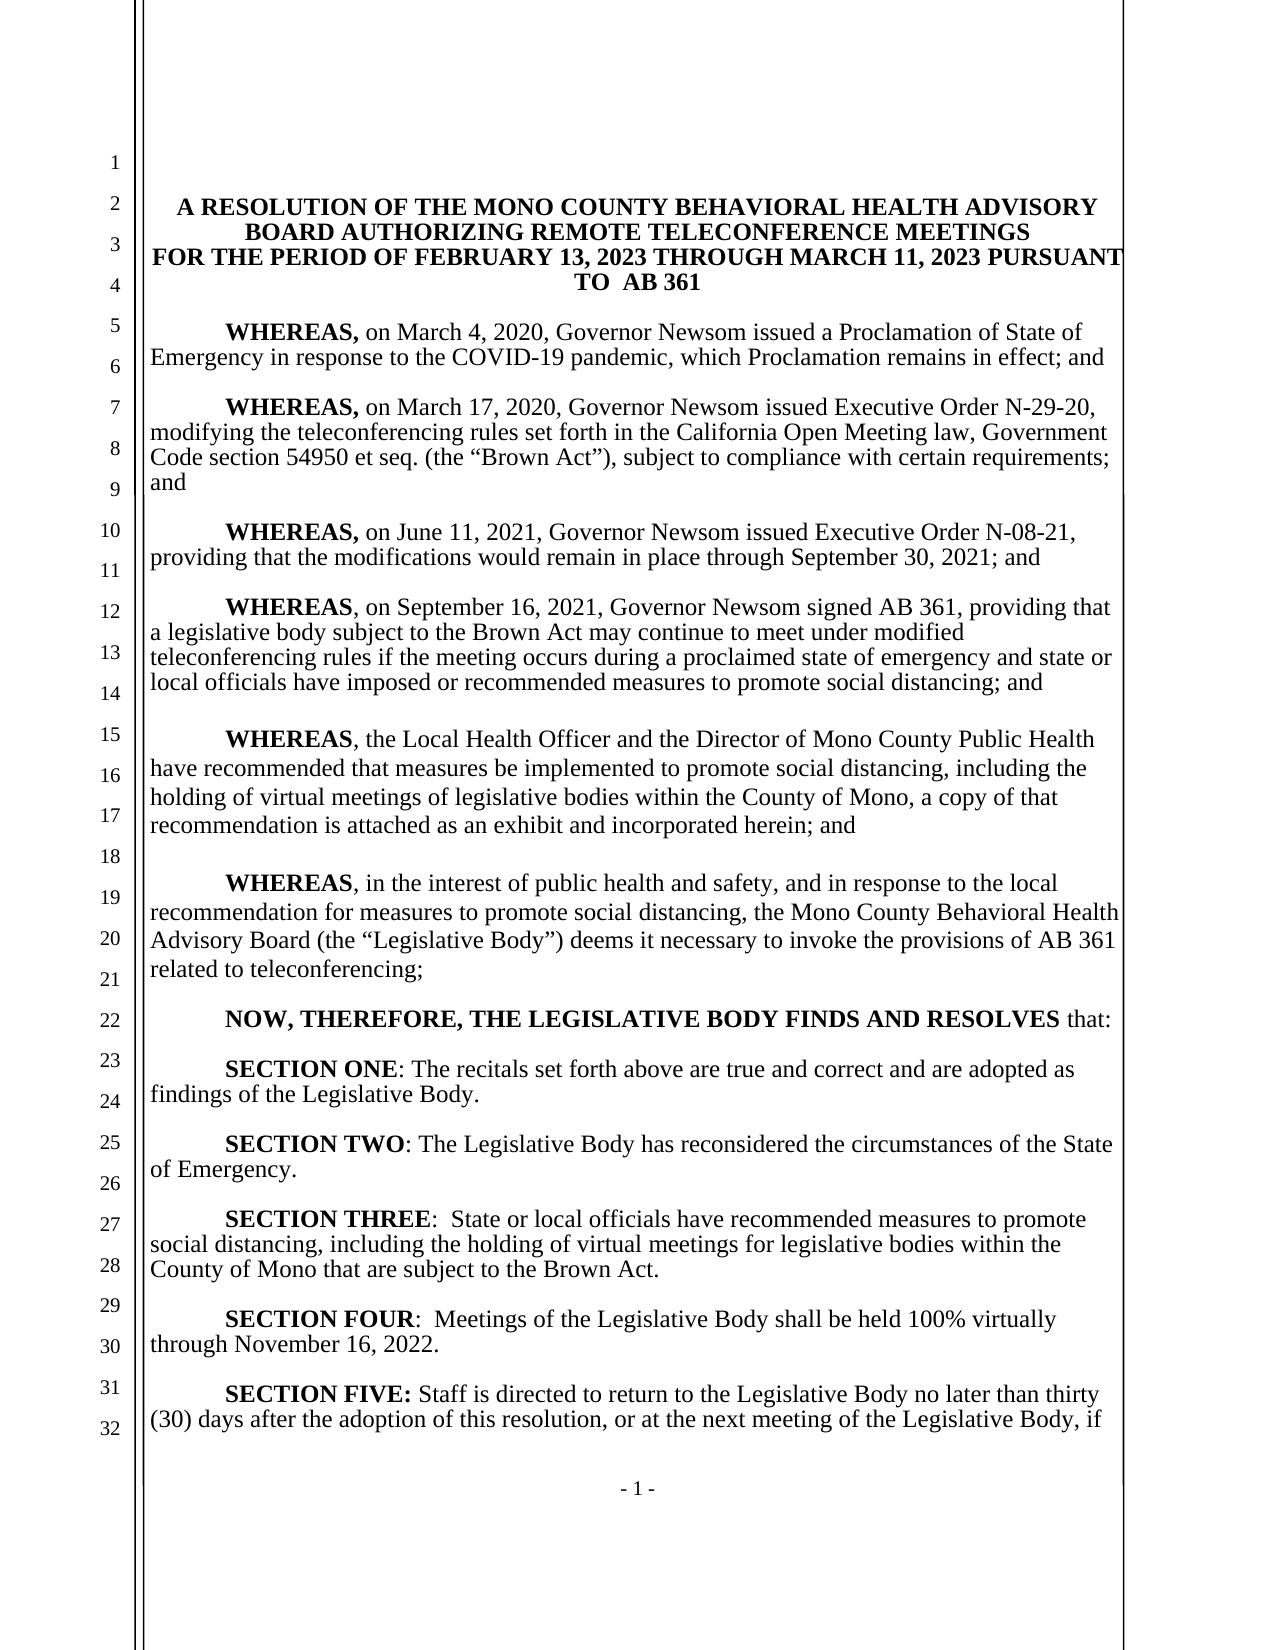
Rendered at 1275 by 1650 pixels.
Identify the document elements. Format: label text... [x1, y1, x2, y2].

text SECTION FOUR: Meetings of the Legislative Body shall be held 100% virtually through November 16, 2022. [150, 1308, 1125, 1358]
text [150, 1383, 1125, 1433]
text WHEREAS, on March 17, 2020, Governor Newsom issued Executive Order N-29-20, modifying the teleconferencing rules set forth in the California Open Meeting law, Government Code section 54950 et seq. (the “Brown Act”), subject to compliance with certain requirements; and [150, 395, 1125, 495]
text WHEREAS, on September 16, 2021, Governor Newsom signed AB 361, providing that a legislative body subject to the Brown Act may continue to meet under modified teleconferencing rules if the meeting occurs during a proclaimed state of emergency and state or local officials have imposed or recommended measures to promote social distancing; and [150, 595, 1125, 695]
text FOR THE PERIOD OF FEBRUARY 13, 2023 THROUGH MARCH 11, 2023 PURSUANT TO AB 361 [150, 245, 1125, 295]
text WHEREAS, on March 4, 2020, Governor Newsom issued a Proclamation of State of Emergency in response to the COVID-19 pandemic, which Proclamation remains in effect; and [150, 320, 1125, 370]
text A RESOLUTION OF THE MONO COUNTY BEHAVIORAL HEALTH ADVISORY BOARD AUTHORIZING REMOTE TELECONFERENCE MEETINGS [150, 195, 1125, 245]
text NOW, THEREFORE, THE LEGISLATIVE BODY FINDS AND RESOLVES that: [150, 1008, 1125, 1033]
text SECTION TWO: The Legislative Body has reconsidered the circumstances of the State of Emergency. [150, 1133, 1125, 1183]
text SECTION THREE: State or local officials have recommended measures to promote social distancing, including the holding of virtual meetings for legislative bodies within the County of Mono that are subject to the Brown Act. [150, 1208, 1125, 1283]
text WHEREAS, the Local Health Officer and the Director of Mono County Public Health have recommended that measures be implemented to promote social distancing, including the holding of virtual meetings of legislative bodies within the County of Mono, a copy of that recommendation is attached as an exhibit and incorporated herein; and [150, 724, 1125, 839]
text WHEREAS, on June 11, 2021, Governor Newsom issued Executive Order N-08-21, providing that the modifications would remain in place through September 30, 2021; and [150, 520, 1125, 570]
text WHEREAS, in the interest of public health and safety, and in response to the local recommendation for measures to promote social distancing, the Mono County Behavioral Health Advisory Board (the “Legislative Body”) deems it necessary to invoke the provisions of AB 361 related to teleconferencing; [150, 868, 1125, 983]
text SECTION ONE: The recitals set forth above are true and correct and are adopted as findings of the Legislative Body. [150, 1058, 1125, 1108]
